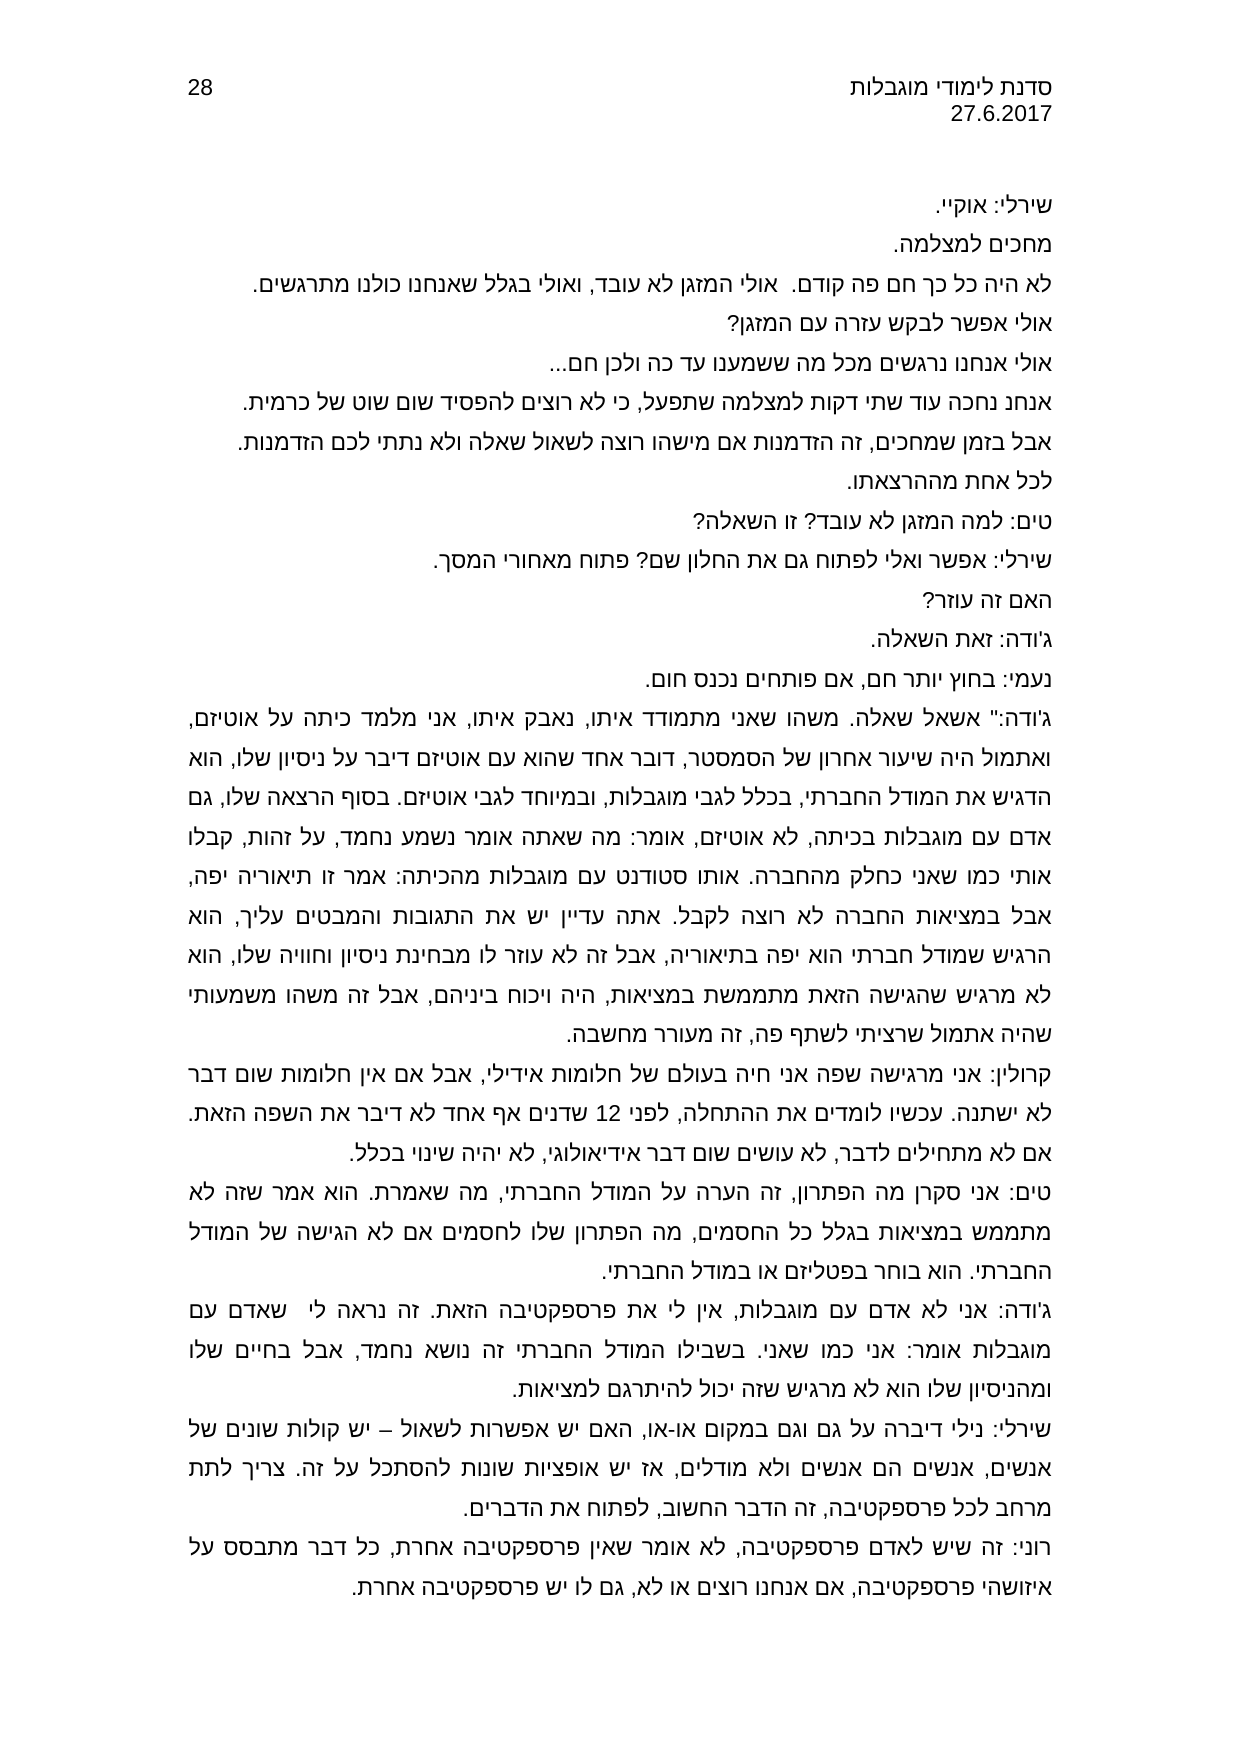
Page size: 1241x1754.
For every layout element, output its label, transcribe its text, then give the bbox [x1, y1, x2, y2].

text האם זה עוזר? [187, 587, 1053, 613]
text טים: אני סקרן מה הפתרון, זה הערה על המודל החברתי, מה שאמרת. הוא אמר שזה לא מתממש במציאות בגלל כל החסמים, מה הפתרון שלו לחסמים אם לא הגישה של המודל החברתי. הוא בוחר בפטליזם או במודל החברתי. [187, 1179, 1053, 1284]
text שירלי: אפשר ואלי לפתוח גם את החלון שם? פתוח מאחורי המסך. [187, 547, 1053, 574]
text רוני: זה שיש לאדם פרספקטיבה, לא אומר שאין פרספקטיבה אחרת, כל דבר מתבסס על איזושהי פרספקטיבה, אם אנחנו רוצים או לא, גם לו יש פרספקטיבה אחרת. [187, 1534, 1053, 1600]
text לכל אחת מההרצאתו. [187, 468, 1053, 495]
text אנחנ נחכה עוד שתי דקות למצלמה שתפעל, כי לא רוצים להפסיד שום שוט של כרמית. [187, 389, 1053, 416]
text אולי אנחנו נרגשים מכל מה ששמענו עד כה ולכן חם... [187, 350, 1053, 376]
text לא היה כל כך חם פה קודם. אולי המזגן לא עובד, ואולי בגלל שאנחנו כולנו מתרגשים. [187, 271, 1053, 297]
text אבל בזמן שמחכים, זה הזדמנות אם מישהו רוצה לשאול שאלה ולא נתתי לכם הזדמנות. [187, 429, 1053, 455]
text אולי אפשר לבקש עזרה עם המזגן? [187, 310, 1053, 337]
text טים: למה המזגן לא עובד? זו השאלה? [187, 508, 1053, 534]
text נעמי: בחוץ יותר חם, אם פותחים נכנס חום. [187, 666, 1053, 692]
text שירלי: נילי דיברה על גם וגם במקום או-או, האם יש אפשרות לשאול – יש קולות שונים של אנשים, אנשים הם אנשים ולא מודלים, אז יש אופציות שונות להסתכל על זה. צריך לתת מרחב לכל פרספקטיבה, זה הדבר החשוב, לפתוח את הדברים. [187, 1416, 1053, 1521]
text שירלי: אוקיי. [187, 192, 1053, 218]
text קרולין: אני מרגישה שפה אני חיה בעולם של חלומות אידילי, אבל אם אין חלומות שום דבר לא ישתנה. עכשיו לומדים את ההתחלה, לפני 12 שדנים אף אחד לא דיבר את השפה הזאת. אם לא מתחילים לדבר, לא עושים שום דבר אידיאולוגי, לא יהיה שינוי בכלל. [187, 1061, 1053, 1166]
text ג'ודה: זאת השאלה. [187, 626, 1053, 653]
text ג'ודה:" אשאל שאלה. משהו שאני מתמודד איתו, נאבק איתו, אני מלמד כיתה על אוטיזם, ואתמול היה שיעור אחרון של הסמסטר, דובר אחד שהוא עם אוטיזם דיבר על ניסיון שלו, הוא הדגיש את המודל החברתי, בכלל לגבי מוגבלות, ובמיוחד לגבי אוטיזם. בסוף הרצאה שלו, גם אדם עם מוגבלות בכיתה, לא אוטיזם, אומר: מה שאתה אומר נשמע נחמד, על זהות, קבלו אותי כמו שאני כחלק מהחברה. אותו סטודנט עם מוגבלות מהכיתה: אמר זו תיאוריה יפה, אבל במציאות החברה לא רוצה לקבל. אתה עדיין יש את התגובות והמבטים עליך, הוא הרגיש שמודל חברתי הוא יפה בתיאוריה, אבל זה לא עוזר לו מבחינת ניסיון וחוויה שלו, הוא לא מרגיש שהגישה הזאת מתממשת במציאות, היה ויכוח ביניהם, אבל זה משהו משמעותי שהיה אתמול שרציתי לשתף פה, זה מעורר מחשבה. [187, 705, 1053, 1047]
text מחכים למצלמה. [187, 231, 1053, 258]
text ג'ודה: אני לא אדם עם מוגבלות, אין לי את פרספקטיבה הזאת. זה נראה לי שאדם עם מוגבלות אומר: אני כמו שאני. בשבילו המודל החברתי זה נושא נחמד, אבל בחיים שלו ומהניסיון שלו הוא לא מרגיש שזה יכול להיתרגם למציאות. [187, 1297, 1053, 1403]
